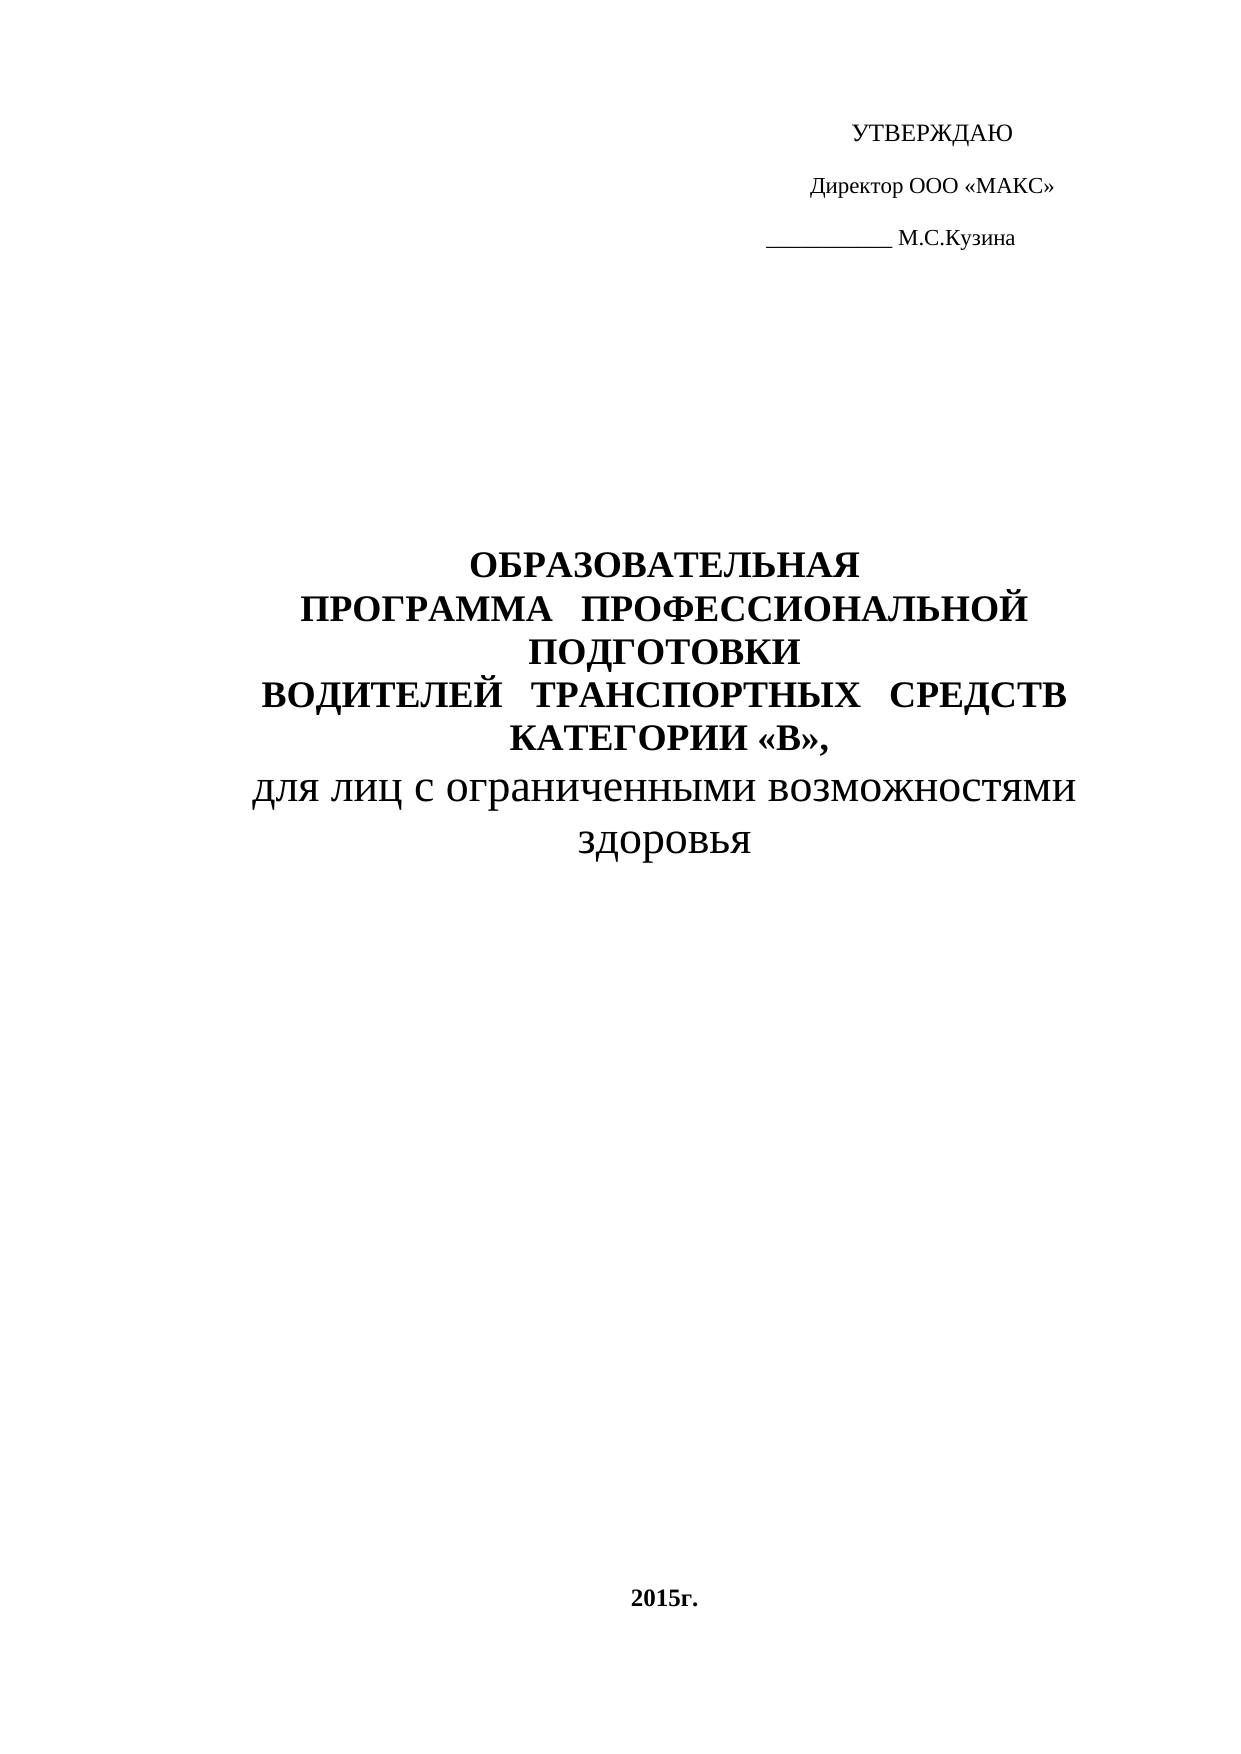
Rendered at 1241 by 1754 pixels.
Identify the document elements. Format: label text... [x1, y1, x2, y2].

text ОБРАЗОВАТЕЛЬНАЯ [177, 543, 1152, 586]
text 2015г. [177, 1583, 1152, 1611]
text Директор ООО «МАКС» [177, 172, 1152, 198]
text ПРОГРАММА ПРОФЕССИОНАЛЬНОЙ ПОДГОТОВКИ [177, 586, 1152, 672]
text ВОДИТЕЛЕЙ ТРАНСПОРТНЫХ СРЕДСТВ [177, 672, 1152, 715]
text ___________ М.С.Кузина [177, 223, 1152, 250]
text УТВЕРЖДАЮ [177, 118, 1152, 147]
text для лиц с ограниченными возможностями здоровья [177, 758, 1152, 864]
text КАТЕГОРИИ «В», [177, 715, 1152, 758]
